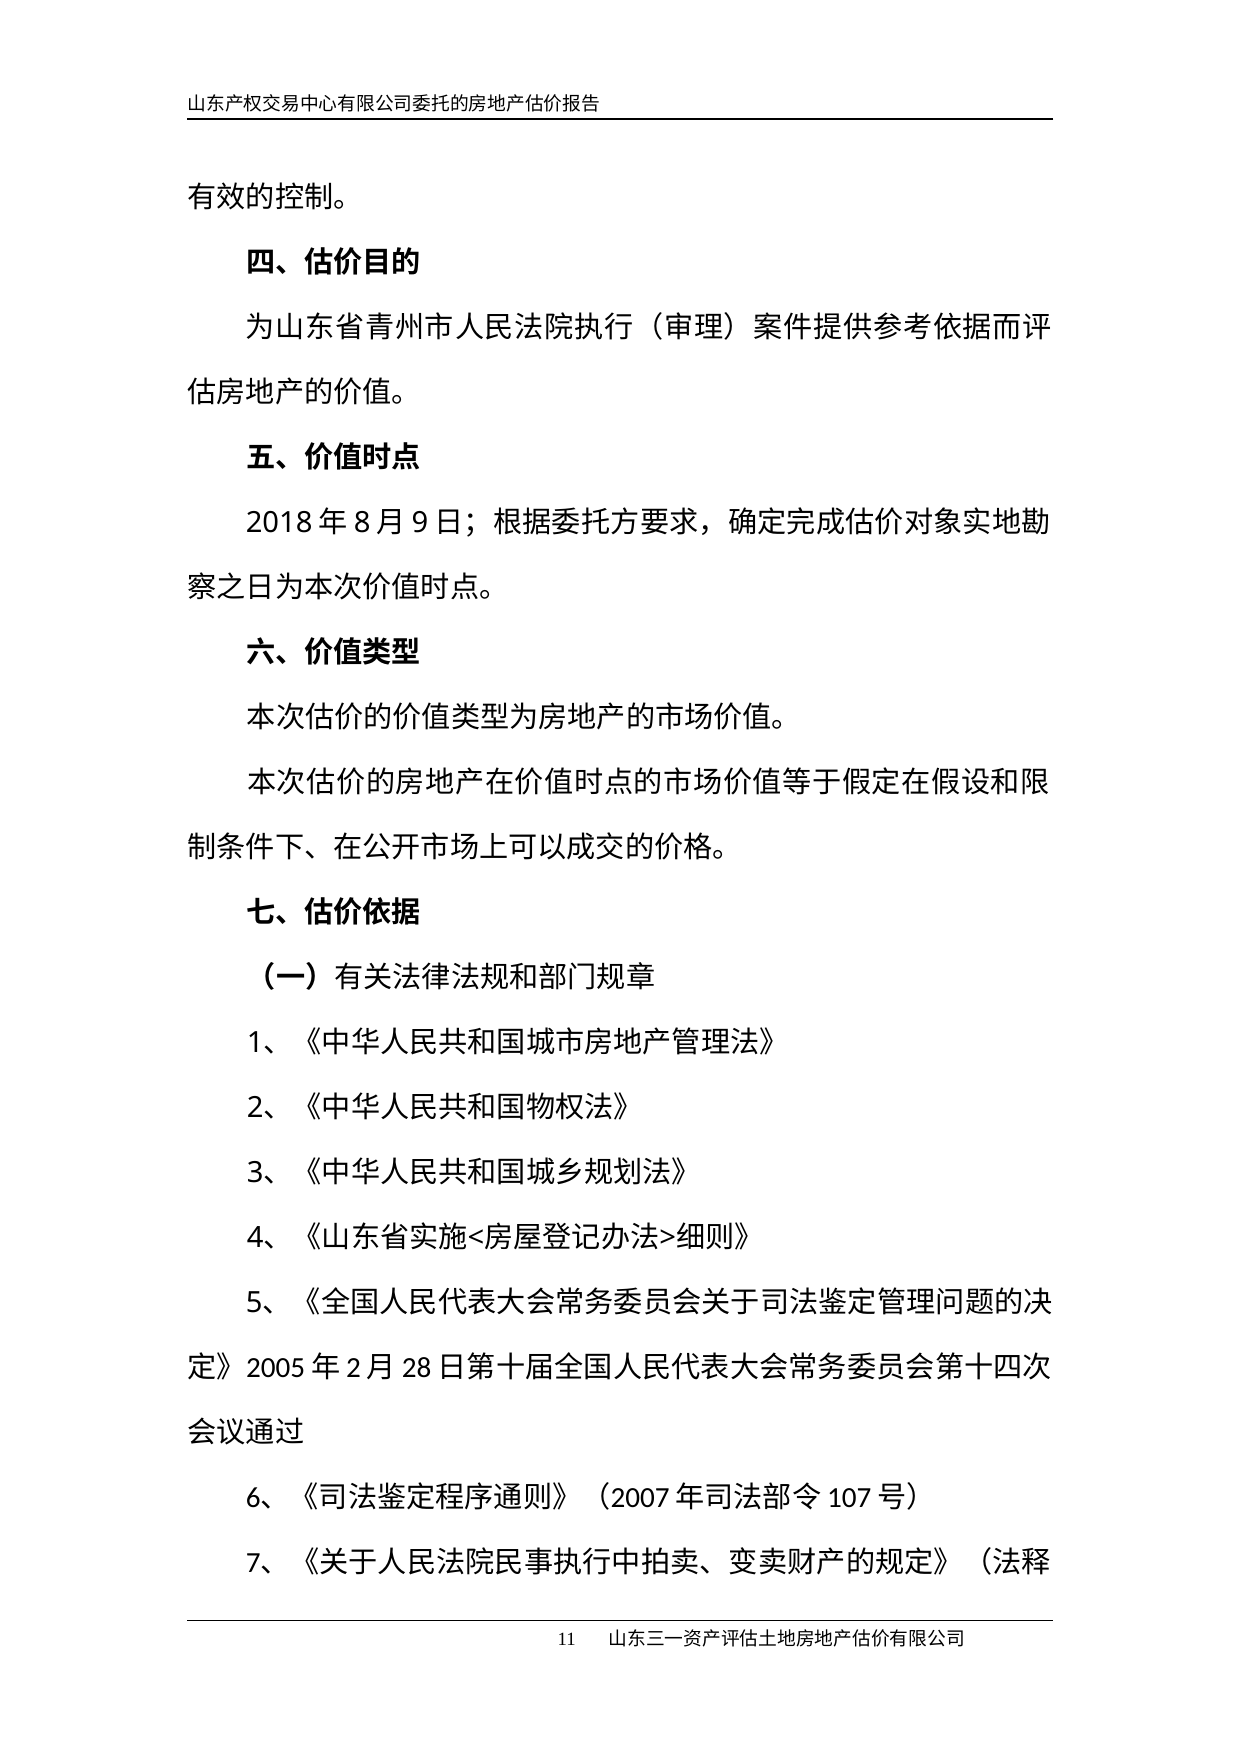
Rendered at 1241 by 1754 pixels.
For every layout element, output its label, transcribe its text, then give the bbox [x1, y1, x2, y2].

text 5、《全国人民代表大会常务委员会关于司法鉴定管理问题的决定》2005年2月28日第十届全国人民代表大会常务委员会第十四次会议通过 [187, 1267, 1053, 1462]
text 4、《山东省实施<房屋登记办法>细则》 [187, 1202, 1053, 1267]
text 2018年8月9日；根据委托方要求，确定完成估价对象实地勘察之日为本次价值时点。 [187, 487, 1053, 617]
subtitle 七、估价依据 [187, 877, 1053, 942]
subtitle 四、估价目的 [187, 227, 1053, 292]
text 6、《司法鉴定程序通则》（2007年司法部令107号） [187, 1462, 1053, 1527]
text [187, 162, 1053, 227]
text 2、《中华人民共和国物权法》 [187, 1072, 1053, 1137]
text 1、《中华人民共和国城市房地产管理法》 [187, 1007, 1053, 1072]
subtitle 六、价值类型 [187, 617, 1053, 682]
text 3、《中华人民共和国城乡规划法》 [187, 1137, 1053, 1202]
text （一）有关法律法规和部门规章 [187, 942, 1053, 1007]
text 本次估价的房地产在价值时点的市场价值等于假定在假设和限制条件下、在公开市场上可以成交的价格。 [187, 747, 1053, 877]
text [187, 1527, 1053, 1592]
text 为山东省青州市人民法院执行（审理）案件提供参考依据而评估房地产的价值。 [187, 292, 1053, 422]
text 本次估价的价值类型为房地产的市场价值。 [187, 682, 1053, 747]
subtitle 五、价值时点 [187, 422, 1053, 487]
